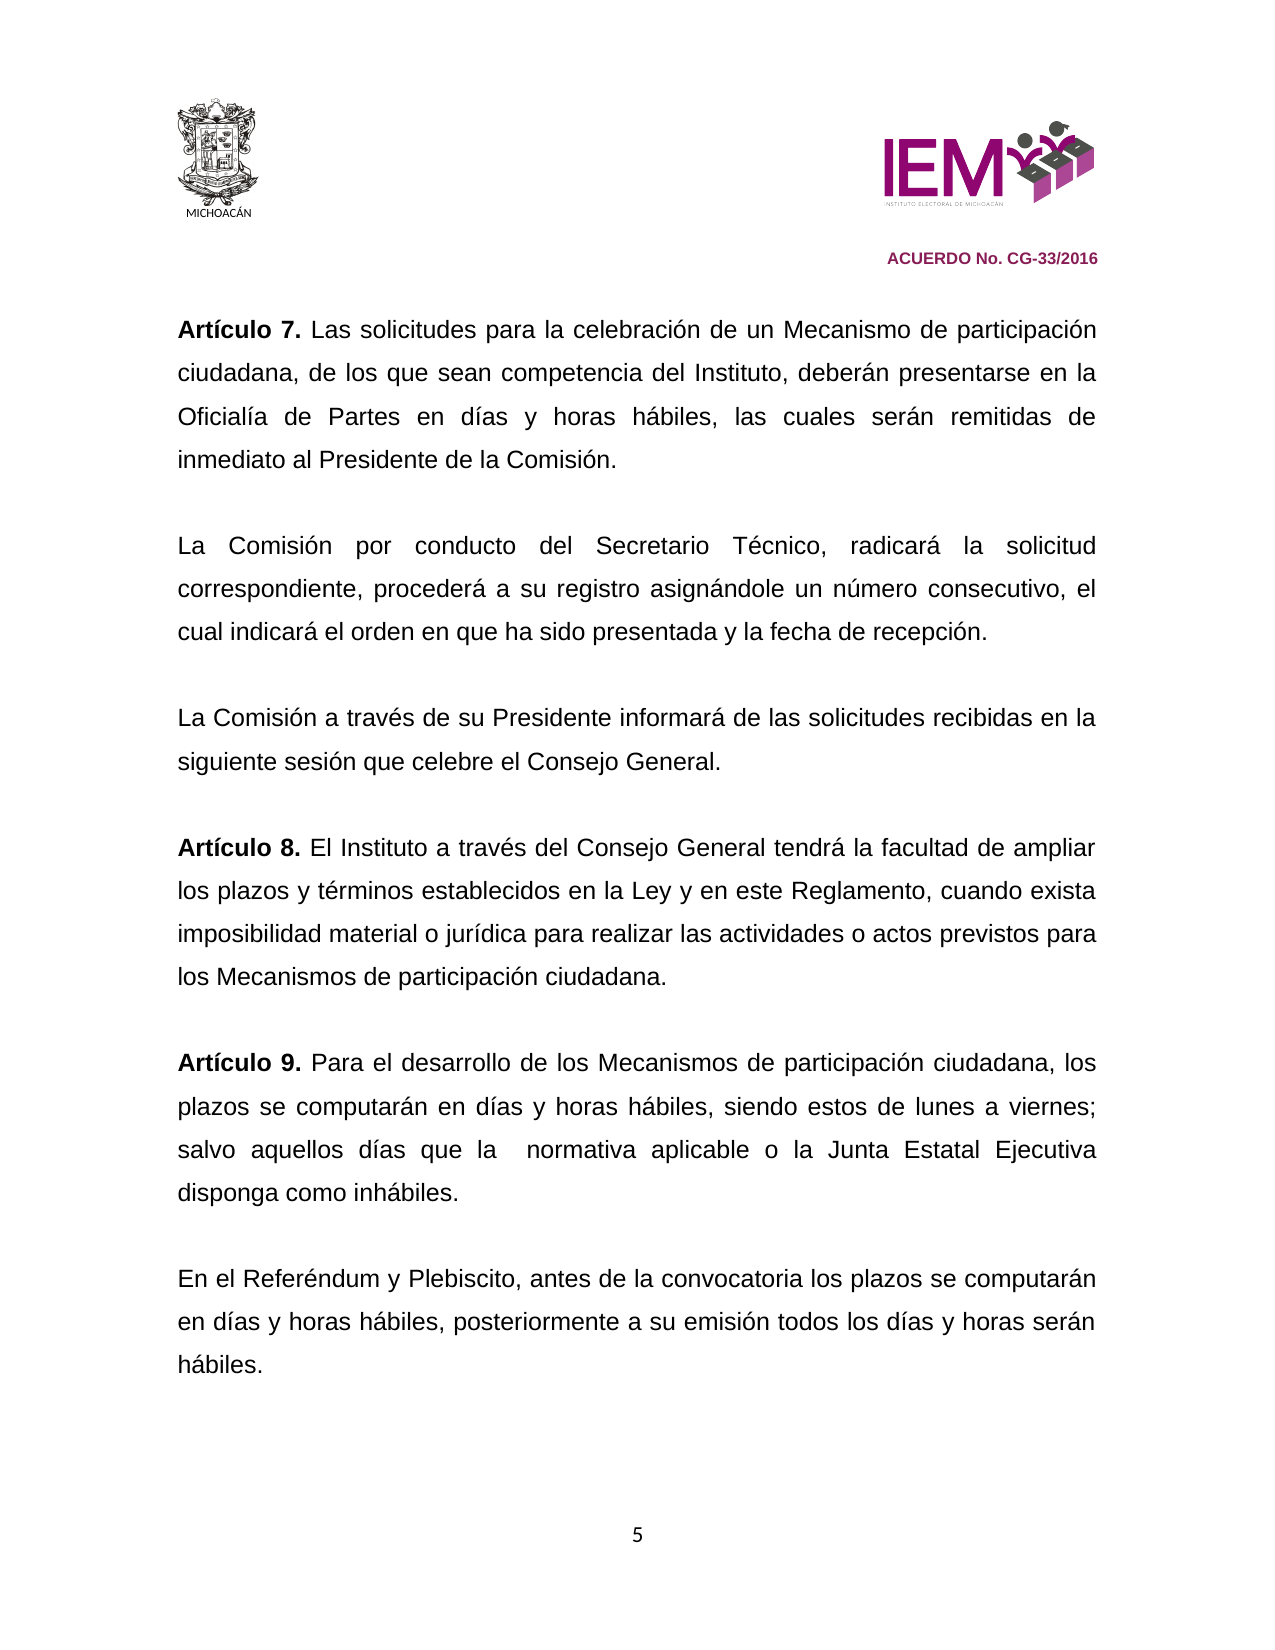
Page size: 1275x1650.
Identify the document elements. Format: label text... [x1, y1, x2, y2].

text En el Referéndum y Plebiscito, antes de la convocatoria los plazos se computarán en días y horas hábiles, posteriormente a su emisión todos los días y horas serán hábiles. [177, 1264, 1098, 1379]
text Artículo 9. Para el desarrollo de los Mecanismos de participación ciudadana, los plazos se computarán en días y horas hábiles, siendo estos de lunes a viernes; salvo aquellos días que la normativa aplicable o la Junta Estatal Ejecutiva disponga como inhábiles. [177, 1048, 1098, 1206]
text La Comisión por conducto del Secretario Técnico, radicará la solicitud correspondiente, procederá a su registro asignándole un número consecutivo, el cual indicará el orden en que ha sido presentada y la fecha de recepción. [177, 531, 1098, 646]
picture [177, 98, 259, 206]
text Artículo 8. El Instituto a través del Consejo General tendrá la facultad de ampliar los plazos y términos establecidos en la Ley y en este Reglamento, cuando exista imposibilidad material o jurídica para realizar las actividades o actos previstos para los Mecanismos de participación ciudadana. [177, 833, 1098, 991]
picture [884, 121, 1094, 206]
text Artículo 7. Las solicitudes para la celebración de un Mecanismo de participación ciudadana, de los que sean competencia del Instituto, deberán presentarse en la Oficialía de Partes en días y horas hábiles, las cuales serán remitidas de inmediato al Presidente de la Comisión. [177, 315, 1098, 473]
text La Comisión a través de su Presidente informará de las solicitudes recibidas en la siguiente sesión que celebre el Consejo General. [177, 703, 1098, 775]
